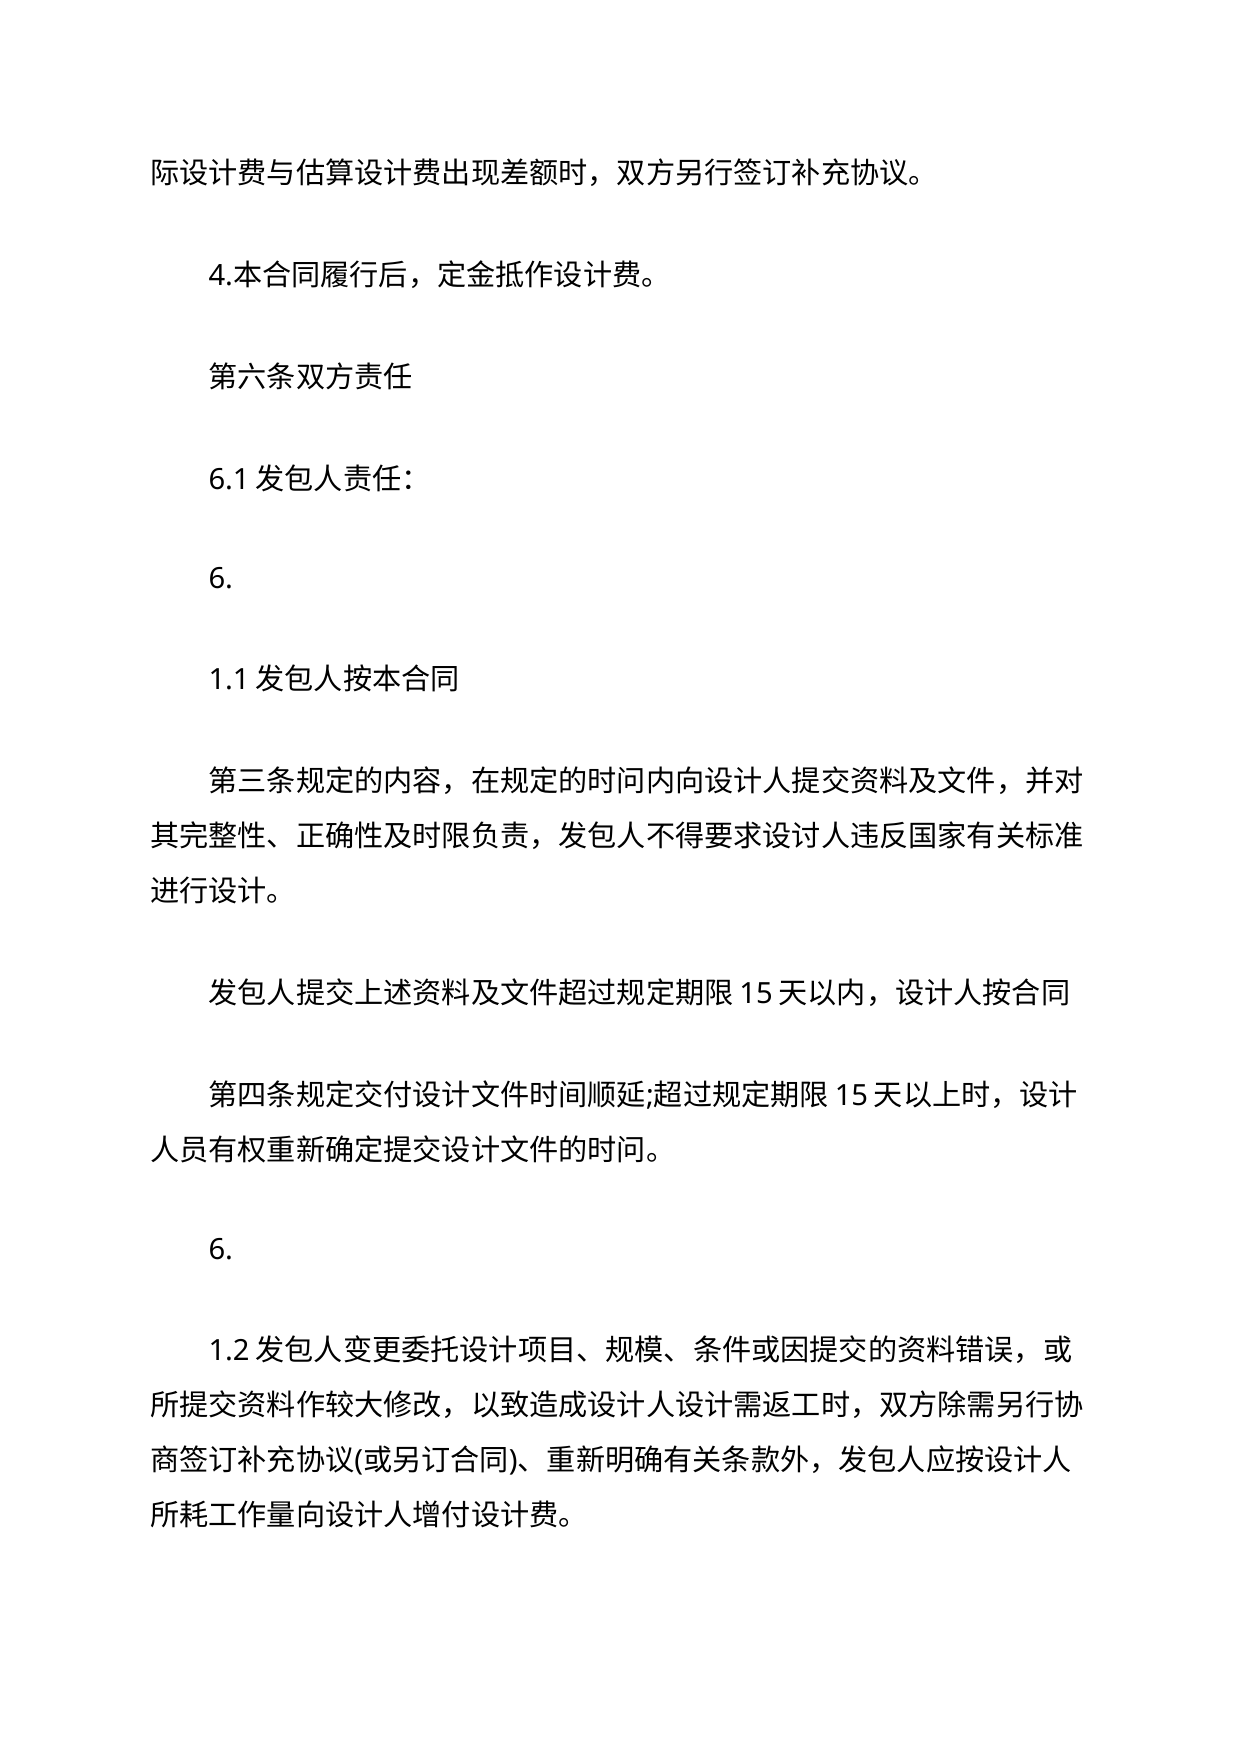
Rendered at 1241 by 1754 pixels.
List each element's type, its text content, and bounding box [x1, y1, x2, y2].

text 第三条规定的内容，在规定的时问内向设计人提交资料及文件，并对其完整性、正确性及时限负责，发包人不得要求设讨人违反国家有关标准进行设计。 [150, 758, 1090, 910]
text 6. [150, 557, 1090, 597]
text 4.本合同履行后，定金抵作设计费。 [150, 252, 1090, 294]
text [150, 150, 1090, 192]
text 第六条双方责任 [150, 354, 1090, 396]
text 1.2发包人变更委托设计项目、规模、条件或因提交的资料错误，或所提交资料作较大修改，以致造成设计人设计需返工时，双方除需另行协商签订补充协议(或另订合同)、重新明确有关条款外，发包人应按设计人所耗工作量向设计人增付设计费。 [150, 1327, 1090, 1534]
text 1.1发包人按本合同 [150, 656, 1090, 698]
text 6.1发包人责任： [150, 456, 1090, 498]
text 发包人提交上述资料及文件超过规定期限15天以内，设计人按合同 [150, 969, 1090, 1012]
text 第四条规定交付设计文件时间顺延;超过规定期限15天以上时，设计人员有权重新确定提交设计文件的时问。 [150, 1071, 1090, 1169]
text 6. [150, 1228, 1090, 1268]
